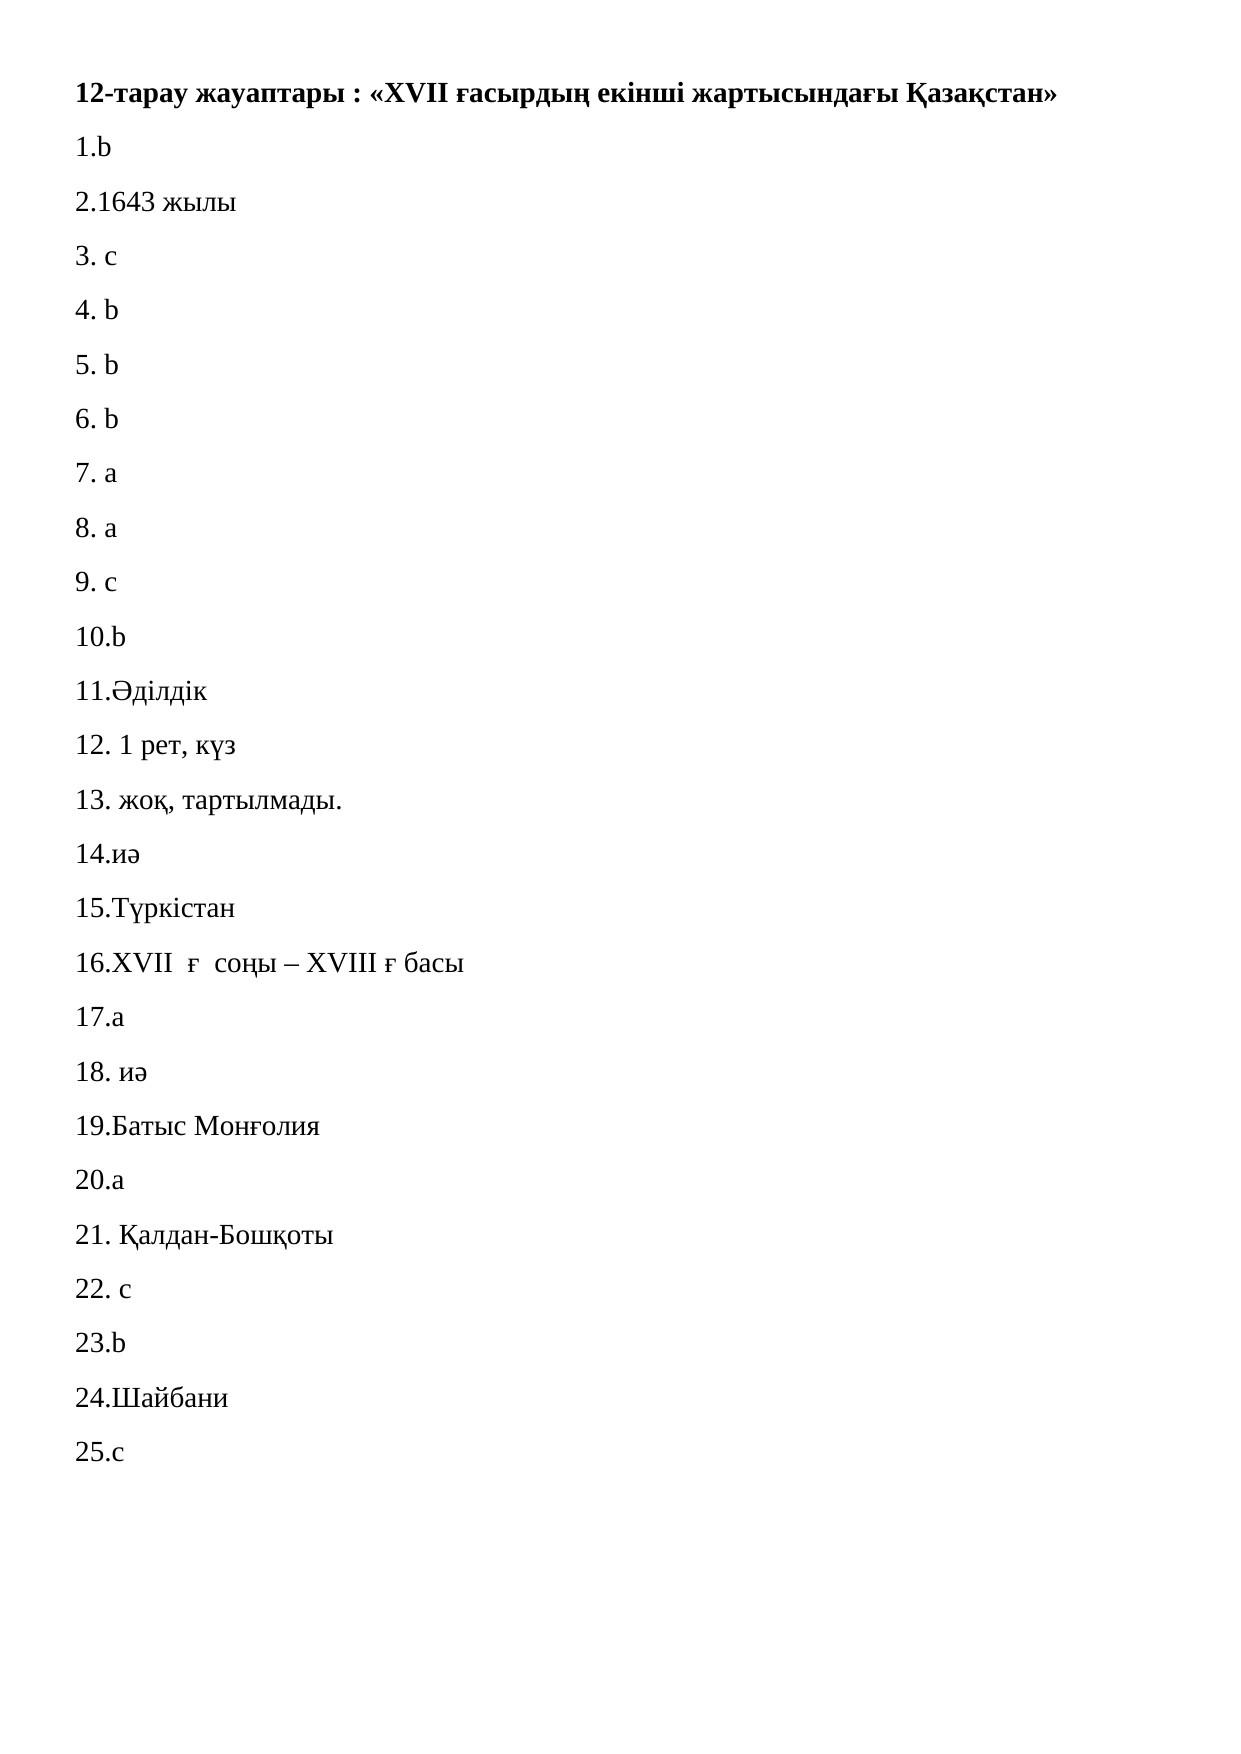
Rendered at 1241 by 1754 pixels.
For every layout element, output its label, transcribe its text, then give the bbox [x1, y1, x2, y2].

text 12-тарау жауаптары : «ХVII ғасырдың екінші жартысындағы Қазақстан» [75, 75, 1165, 108]
text 7. a [75, 456, 1165, 489]
text 13. жоқ, тартылмады. [75, 782, 1165, 815]
text 4. b [75, 292, 1165, 326]
text 22. с [75, 1271, 1165, 1305]
text 23.b [75, 1326, 1165, 1359]
text 12. 1 рет, күз [75, 727, 1165, 761]
text 19.Батыс Монғолия [75, 1108, 1165, 1142]
text 1.b [75, 129, 1165, 163]
text 14.иә [75, 836, 1165, 870]
text 8. a [75, 510, 1165, 543]
text 10.b [75, 619, 1165, 652]
text 9. c [75, 564, 1165, 598]
text 17.а [75, 999, 1165, 1033]
text 2.1643 жылы [75, 184, 1165, 217]
text 24.Шайбани [75, 1380, 1165, 1413]
text 16.XVII ғ соңы – XVIII ғ басы [75, 945, 1165, 978]
text 6. b [75, 401, 1165, 435]
text 21. Қалдан-Бошқоты [75, 1217, 1165, 1250]
text 11.Әділдік [75, 673, 1165, 707]
text 3. с [75, 238, 1165, 272]
text 20.а [75, 1162, 1165, 1196]
text 15.Түркістан [75, 891, 1165, 924]
text 18. иә [75, 1054, 1165, 1087]
text 25.с [75, 1434, 1165, 1468]
text 5. b [75, 347, 1165, 380]
